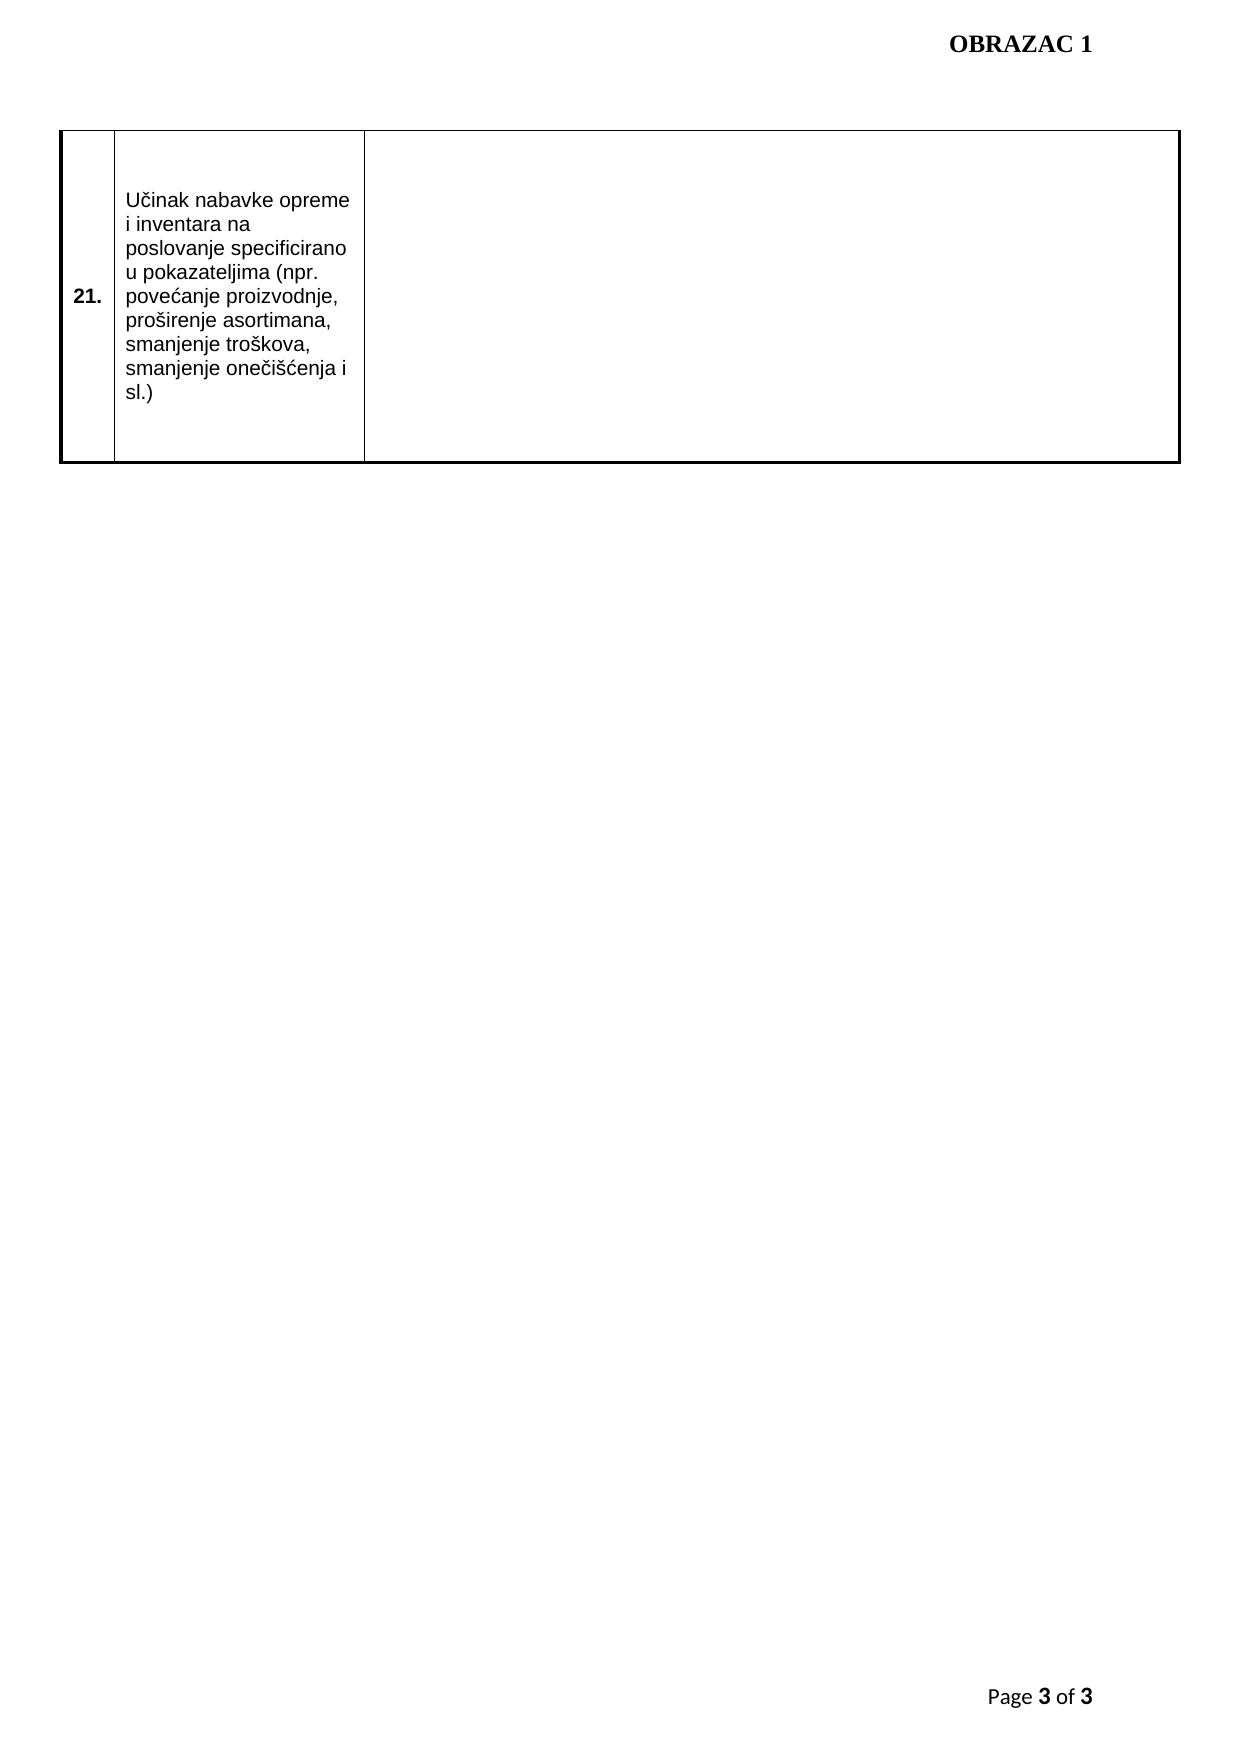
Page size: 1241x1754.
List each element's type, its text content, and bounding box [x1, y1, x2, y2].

table_cell [365, 131, 1178, 461]
table_cell Učinak nabavke opreme i inventara na poslovanje specificirano u pokazateljima (npr. povećanje proizvodnje, proširenje asortimana, smanjenje troškova, smanjenje onečišćenja i sl.) [115, 131, 364, 461]
table_cell 21. [63, 131, 114, 461]
